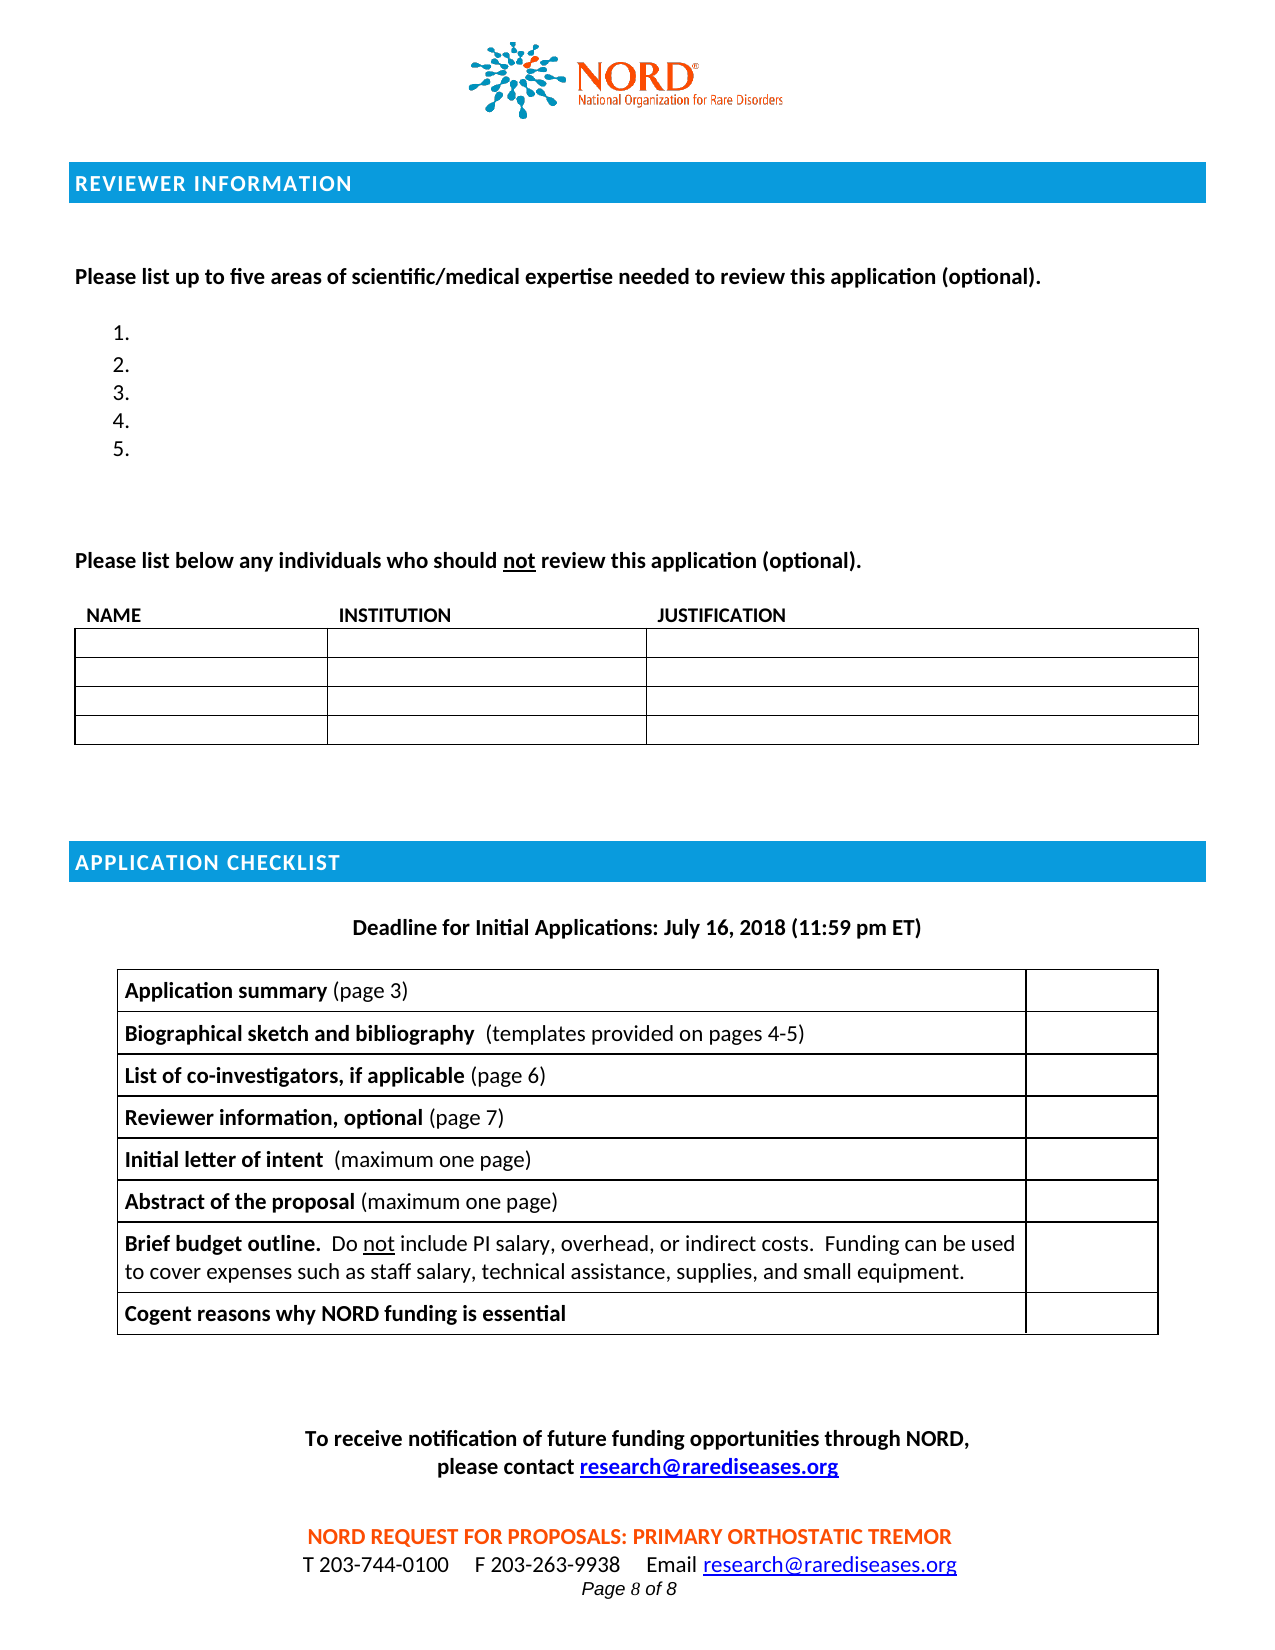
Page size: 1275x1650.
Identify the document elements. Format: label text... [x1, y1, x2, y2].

text application checklist [75, 848, 1200, 876]
text Please list up to five areas of scientific/medical expertise needed to review this application (optional). [75, 262, 1200, 290]
table_header NAME [75, 602, 327, 628]
table_cell [1027, 1181, 1157, 1221]
table_cell [328, 658, 646, 686]
text please contact research@rarediseases.org [75, 1452, 1200, 1480]
table_cell [647, 629, 1198, 657]
table_header Application summary (page 3) [118, 970, 1025, 1011]
table_cell [76, 716, 327, 744]
table_cell [1027, 1223, 1157, 1291]
table_cell [328, 629, 646, 657]
table_cell [1027, 1097, 1157, 1137]
table_cell [328, 687, 646, 715]
table_cell [328, 716, 646, 744]
table_cell Cogent reasons why NORD funding is essential [118, 1293, 1025, 1333]
table_cell Initial letter of intent (maximum one page) [118, 1139, 1025, 1179]
table_header [1027, 970, 1157, 1011]
table_cell [76, 687, 327, 715]
table_header JUSTIFICATION [646, 602, 1199, 628]
text REVIEWer information [75, 169, 1200, 197]
table_cell [647, 658, 1198, 686]
table_cell [1027, 1055, 1157, 1095]
text To receive notification of future funding opportunities through NORD, [75, 1424, 1200, 1452]
table_cell [76, 629, 327, 657]
text Deadline for Initial Applications: July 16, 2018 (11:59 pm ET) [75, 913, 1200, 941]
table_cell [76, 658, 327, 686]
table_cell [1027, 1293, 1157, 1333]
table_cell [647, 716, 1198, 744]
table_cell Brief budget outline. Do not include PI salary, overhead, or indirect costs. Funding can be used to cover expenses such as staff salary, technical assistance, supplies, and small equipment. [118, 1223, 1025, 1291]
text Please list below any individuals who should not review this application (optional). [75, 546, 1200, 574]
table_cell List of co-investigators, if applicable (page 6) [118, 1055, 1025, 1095]
picture [468, 42, 520, 119]
table_cell Reviewer information, optional (page 7) [118, 1097, 1025, 1137]
picture [499, 57, 507, 64]
table_cell [1027, 1012, 1157, 1053]
table_cell [1027, 1139, 1157, 1179]
table_cell Abstract of the proposal (maximum one page) [118, 1181, 1025, 1221]
table_cell [647, 687, 1198, 715]
table_cell Biographical sketch and bibliography (templates provided on pages 4-5) [118, 1012, 1025, 1053]
picture [506, 42, 783, 119]
table_header INSTITUTION [328, 602, 646, 628]
